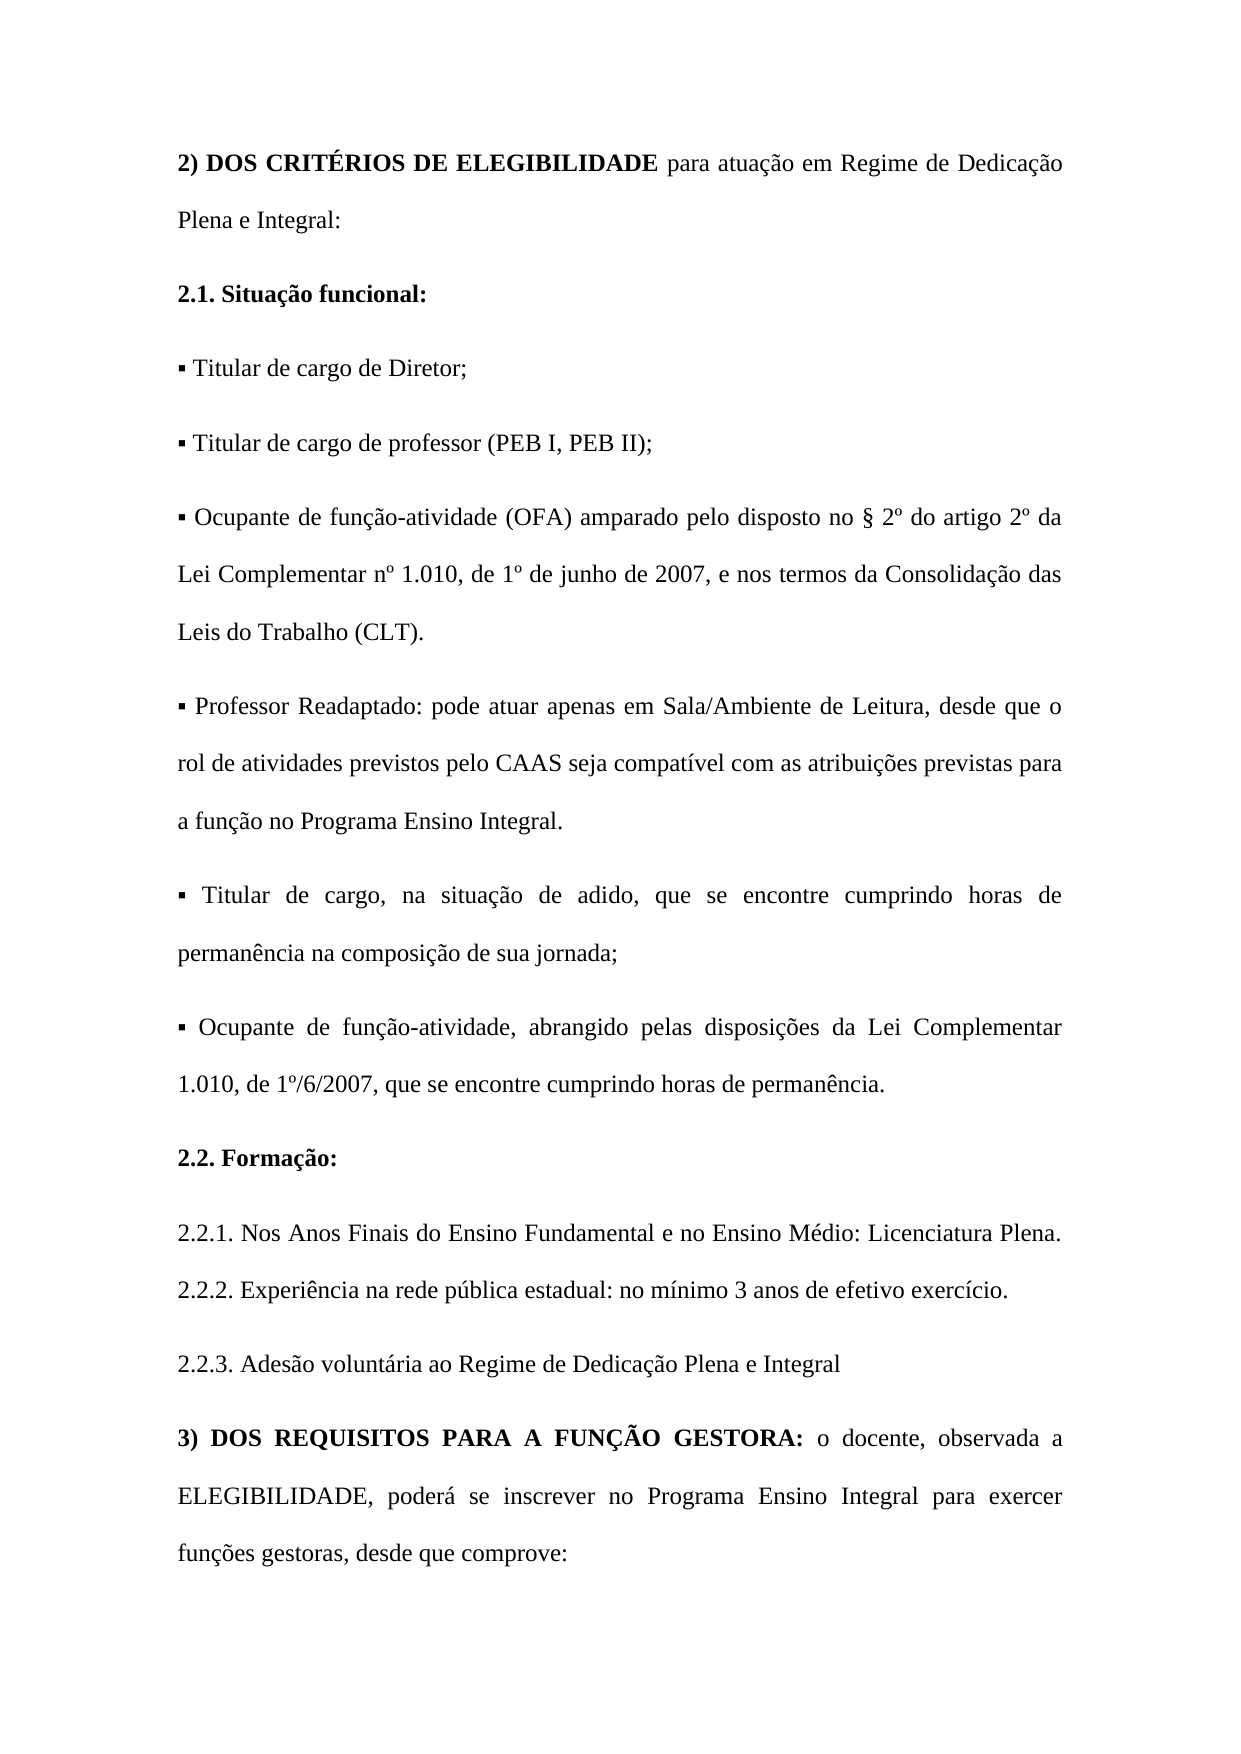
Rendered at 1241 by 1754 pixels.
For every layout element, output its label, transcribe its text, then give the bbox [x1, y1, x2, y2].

text 2) DOS CRITÉRIOS DE ELEGIBILIDADE para atuação em Regime de Dedicação Plena e Integral: [177, 148, 1063, 234]
text ▪ Professor Readaptado: pode atuar apenas em Sala/Ambiente de Leitura, desde que o rol de atividades previstos pelo CAAS seja compatível com as atribuições previstas para a função no Programa Ensino Integral. [177, 691, 1063, 835]
text 2.2. Formação: [177, 1143, 1063, 1172]
text ▪ Titular de cargo, na situação de adido, que se encontre cumprindo horas de permanência na composição de sua jornada; [177, 880, 1063, 966]
text 2.2.1. Nos Anos Finais do Ensino Fundamental e no Ensino Médio: Licenciatura Plena. 2.2.2. Experiência na rede pública estadual: no mínimo 3 anos de efetivo exercício. [177, 1218, 1063, 1304]
text ▪ Titular de cargo de Diretor; [177, 353, 1063, 382]
text 2.1. Situação funcional: [177, 279, 1063, 308]
text ▪ Titular de cargo de professor (PEB I, PEB II); [177, 428, 1063, 456]
text 2.2.3. Adesão voluntária ao Regime de Dedicação Plena e Integral [177, 1349, 1063, 1378]
text ▪ Ocupante de função-atividade (OFA) amparado pelo disposto no § 2º do artigo 2º da Lei Complementar nº 1.010, de 1º de junho de 2007, e nos termos da Consolidação das Leis do Trabalho (CLT). [177, 502, 1063, 646]
text 3) DOS REQUISITOS PARA A FUNÇÃO GESTORA: o docente, observada a ELEGIBILIDADE, poderá se inscrever no Programa Ensino Integral para exercer funções gestoras, desde que comprove: [177, 1423, 1063, 1567]
text ▪ Ocupante de função-atividade, abrangido pelas disposições da Lei Complementar 1.010, de 1º/6/2007, que se encontre cumprindo horas de permanência. [177, 1012, 1063, 1098]
